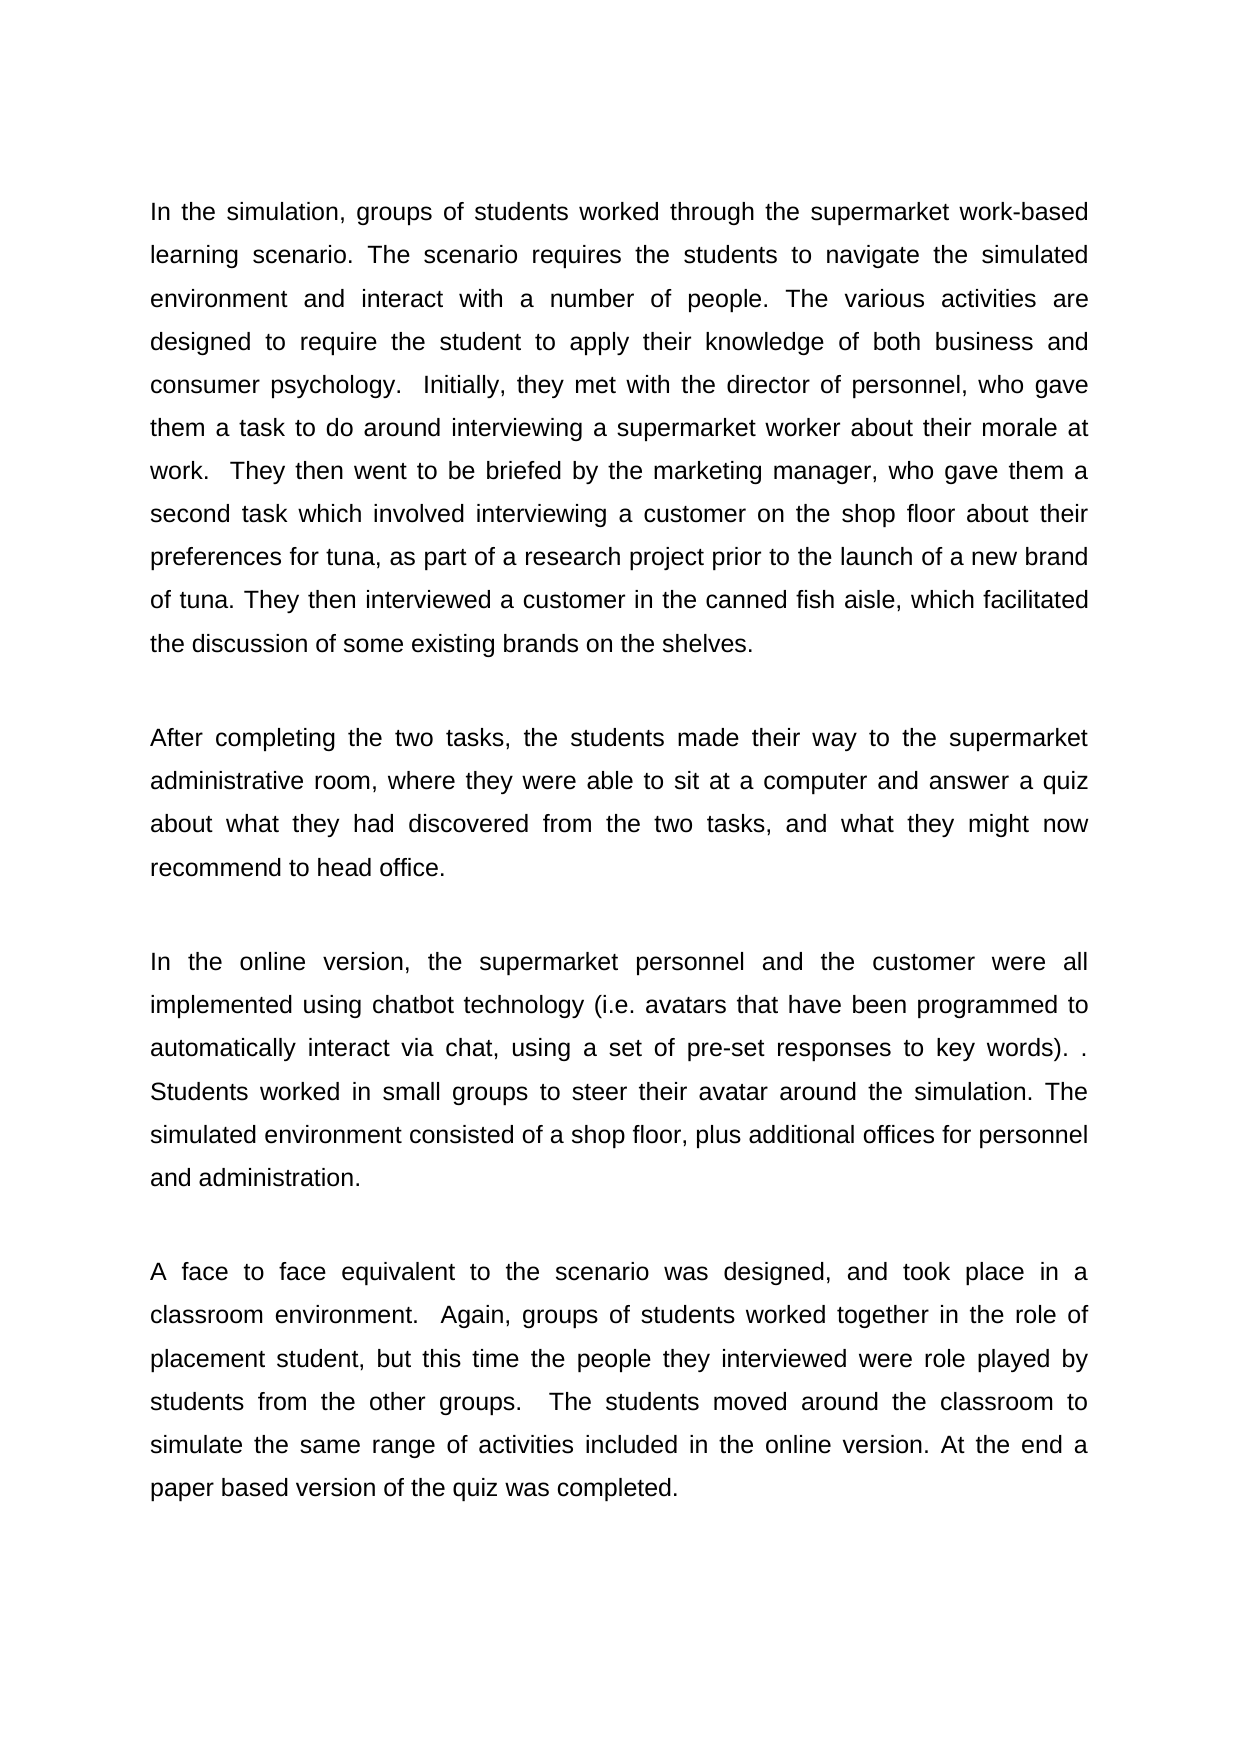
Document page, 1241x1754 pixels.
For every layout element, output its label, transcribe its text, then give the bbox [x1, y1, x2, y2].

text In the simulation, groups of students worked through the supermarket work-based learning scenario. The scenario requires the students to navigate the simulated environment and interact with a number of people. The various activities are designed to require the student to apply their knowledge of both business and consumer psychology. Initially, they met with the director of personnel, who gave them a task to do around interviewing a supermarket worker about their morale at work. They then went to be briefed by the marketing manager, who gave them a second task which involved interviewing a customer on the shop floor about their preferences for tuna, as part of a research project prior to the launch of a new brand of tuna. They then interviewed a customer in the canned fish aisle, which facilitated the discussion of some existing brands on the shelves. [150, 197, 1090, 657]
text In the online version, the supermarket personnel and the customer were all implemented using chatbot technology (i.e. avatars that have been programmed to automatically interact via chat, using a set of pre-set responses to key words). . Students worked in small groups to steer their avatar around the simulation. The simulated environment consisted of a shop floor, plus additional offices for personnel and administration. [150, 947, 1090, 1191]
text After completing the two tasks, the students made their way to the supermarket administrative room, where they were able to sit at a computer and answer a quiz about what they had discovered from the two tasks, and what they might now recommend to head office. [150, 723, 1090, 881]
text A face to face equivalent to the scenario was designed, and took place in a classroom environment. Again, groups of students worked together in the role of placement student, but this time the people they interviewed were role played by students from the other groups. The students moved around the classroom to simulate the same range of activities included in the online version. At the end a paper based version of the quiz was completed. [150, 1257, 1090, 1502]
